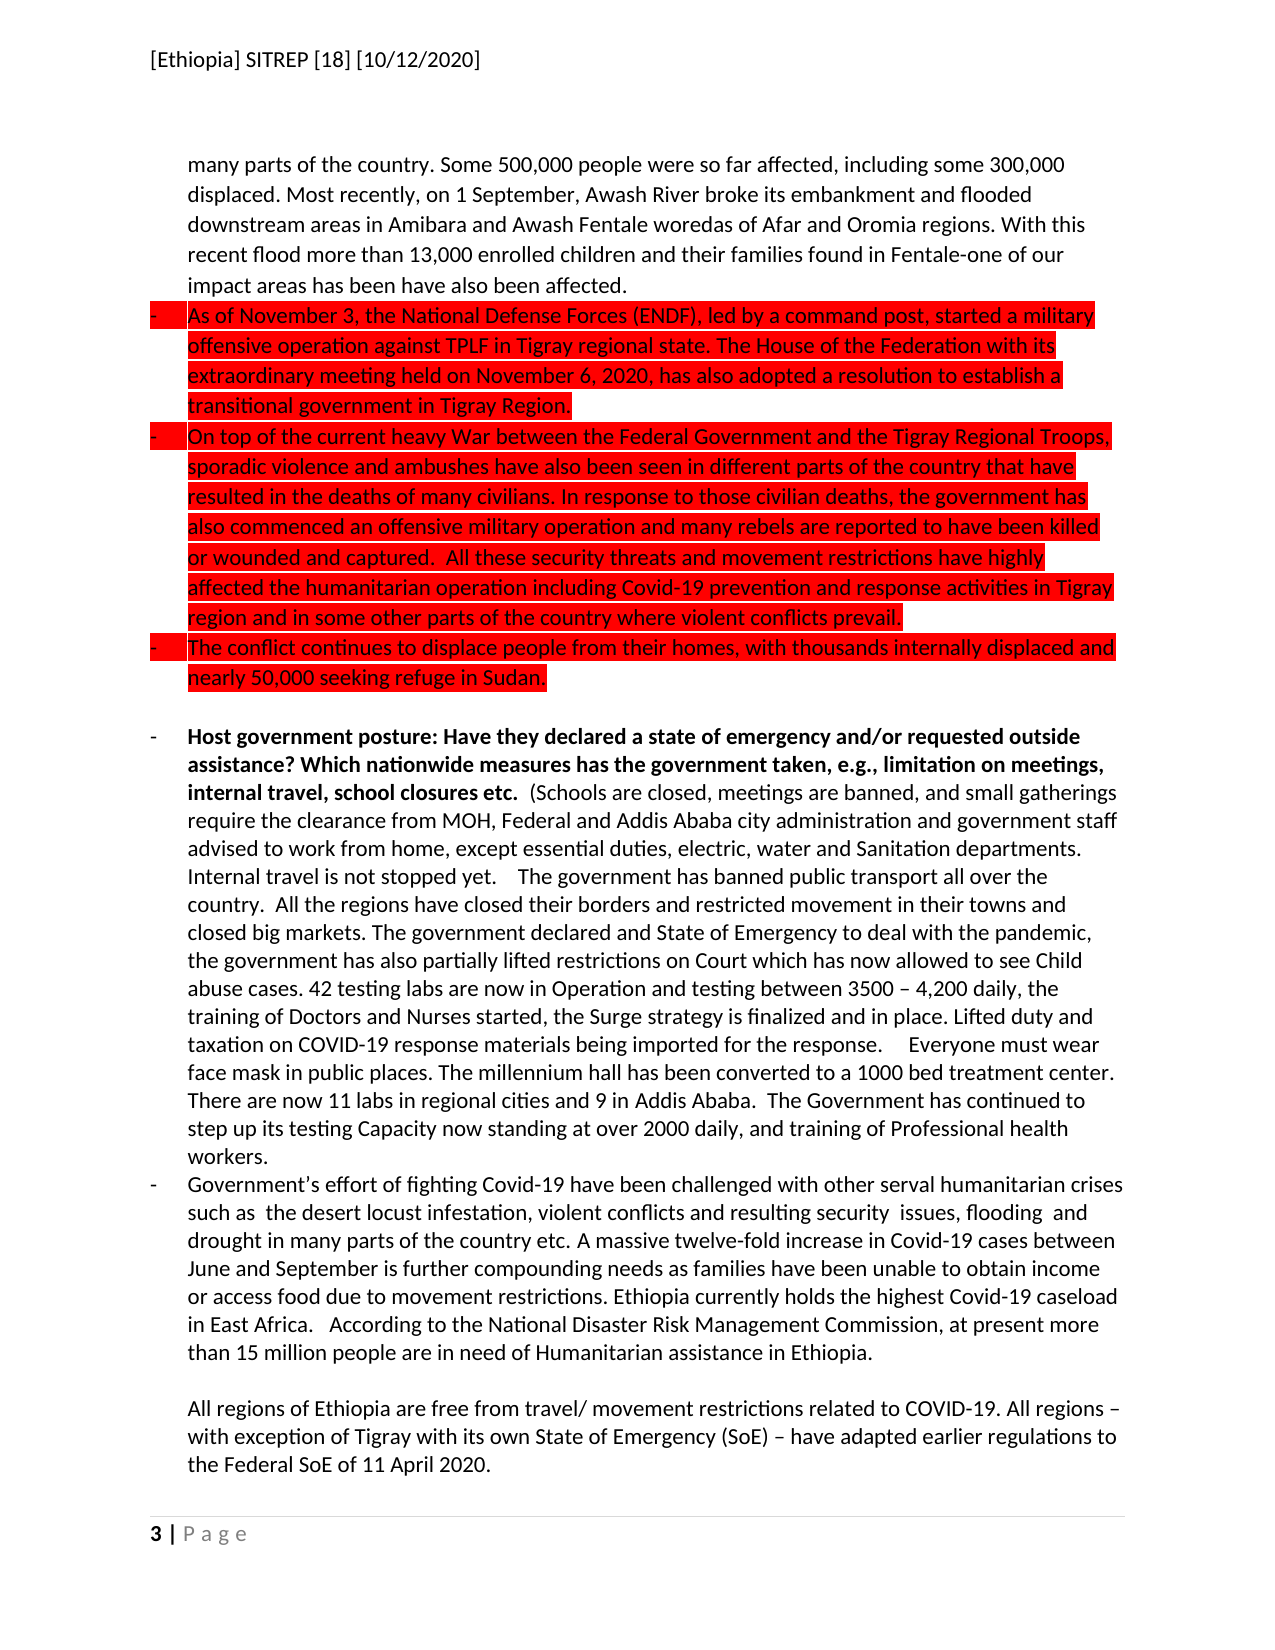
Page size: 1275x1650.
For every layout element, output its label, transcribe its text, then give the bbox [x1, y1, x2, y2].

list Government’s effort of fighting Covid-19 have been challenged with other serval humanitarian crises such as the desert locust infestation, violent conflicts and resulting security issues, flooding and drought in many parts of the country etc. A massive twelve-fold increase in Covid-19 cases between June and September is further compounding needs as families have been unable to obtain income or access food due to movement restrictions. Ethiopia currently holds the highest Covid-19 caseload in East Africa. According to the National Disaster Risk Management Commission, at present more than 15 million people are in need of Humanitarian assistance in Ethiopia. [150, 1170, 1125, 1366]
list Host government posture: Have they declared a state of emergency and/or requested outside assistance? Which nationwide measures has the government taken, e.g., limitation on meetings, internal travel, school closures etc. (Schools are closed, meetings are banned, and small gatherings require the clearance from MOH, Federal and Addis Ababa city administration and government staff advised to work from home, except essential duties, electric, water and Sanitation departments. Internal travel is not stopped yet. The government has banned public transport all over the country. All the regions have closed their borders and restricted movement in their towns and closed big markets. The government declared and State of Emergency to deal with the pandemic, the government has also partially lifted restrictions on Court which has now allowed to see Child abuse cases. 42 testing labs are now in Operation and testing between 3500 – 4,200 daily, the training of Doctors and Nurses started, the Surge strategy is finalized and in place. Lifted duty and taxation on COVID-19 response materials being imported for the response. Everyone must wear face mask in public places. The millennium hall has been converted to a 1000 bed treatment center. There are now 11 labs in regional cities and 9 in Addis Ababa. The Government has continued to step up its testing Capacity now standing at over 2000 daily, and training of Professional health workers. [150, 722, 1125, 1170]
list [150, 150, 1125, 299]
list The conflict continues to displace people from their homes, with thousands internally displaced and nearly 50,000 seeking refuge in Sudan. [150, 633, 1125, 692]
list On top of the current heavy War between the Federal Government and the Tigray Regional Troops, sporadic violence and ambushes have also been seen in different parts of the country that have resulted in the deaths of many civilians. In response to those civilian deaths, the government has also commenced an offensive military operation and many rebels are reported to have been killed or wounded and captured. All these security threats and movement restrictions have highly affected the humanitarian operation including Covid-19 prevention and response activities in Tigray region and in some other parts of the country where violent conflicts prevail. [150, 422, 1125, 631]
text All regions of Ethiopia are free from travel/ movement restrictions related to COVID-19. All regions – with exception of Tigray with its own State of Emergency (SoE) – have adapted earlier regulations to the Federal SoE of 11 April 2020. [187, 1394, 1125, 1478]
list As of November 3, the National Defense Forces (ENDF), led by a command post, started a military offensive operation against TPLF in Tigray regional state. The House of the Federation with its extraordinary meeting held on November 6, 2020, has also adopted a resolution to establish a transitional government in Tigray Region. [150, 301, 1125, 420]
